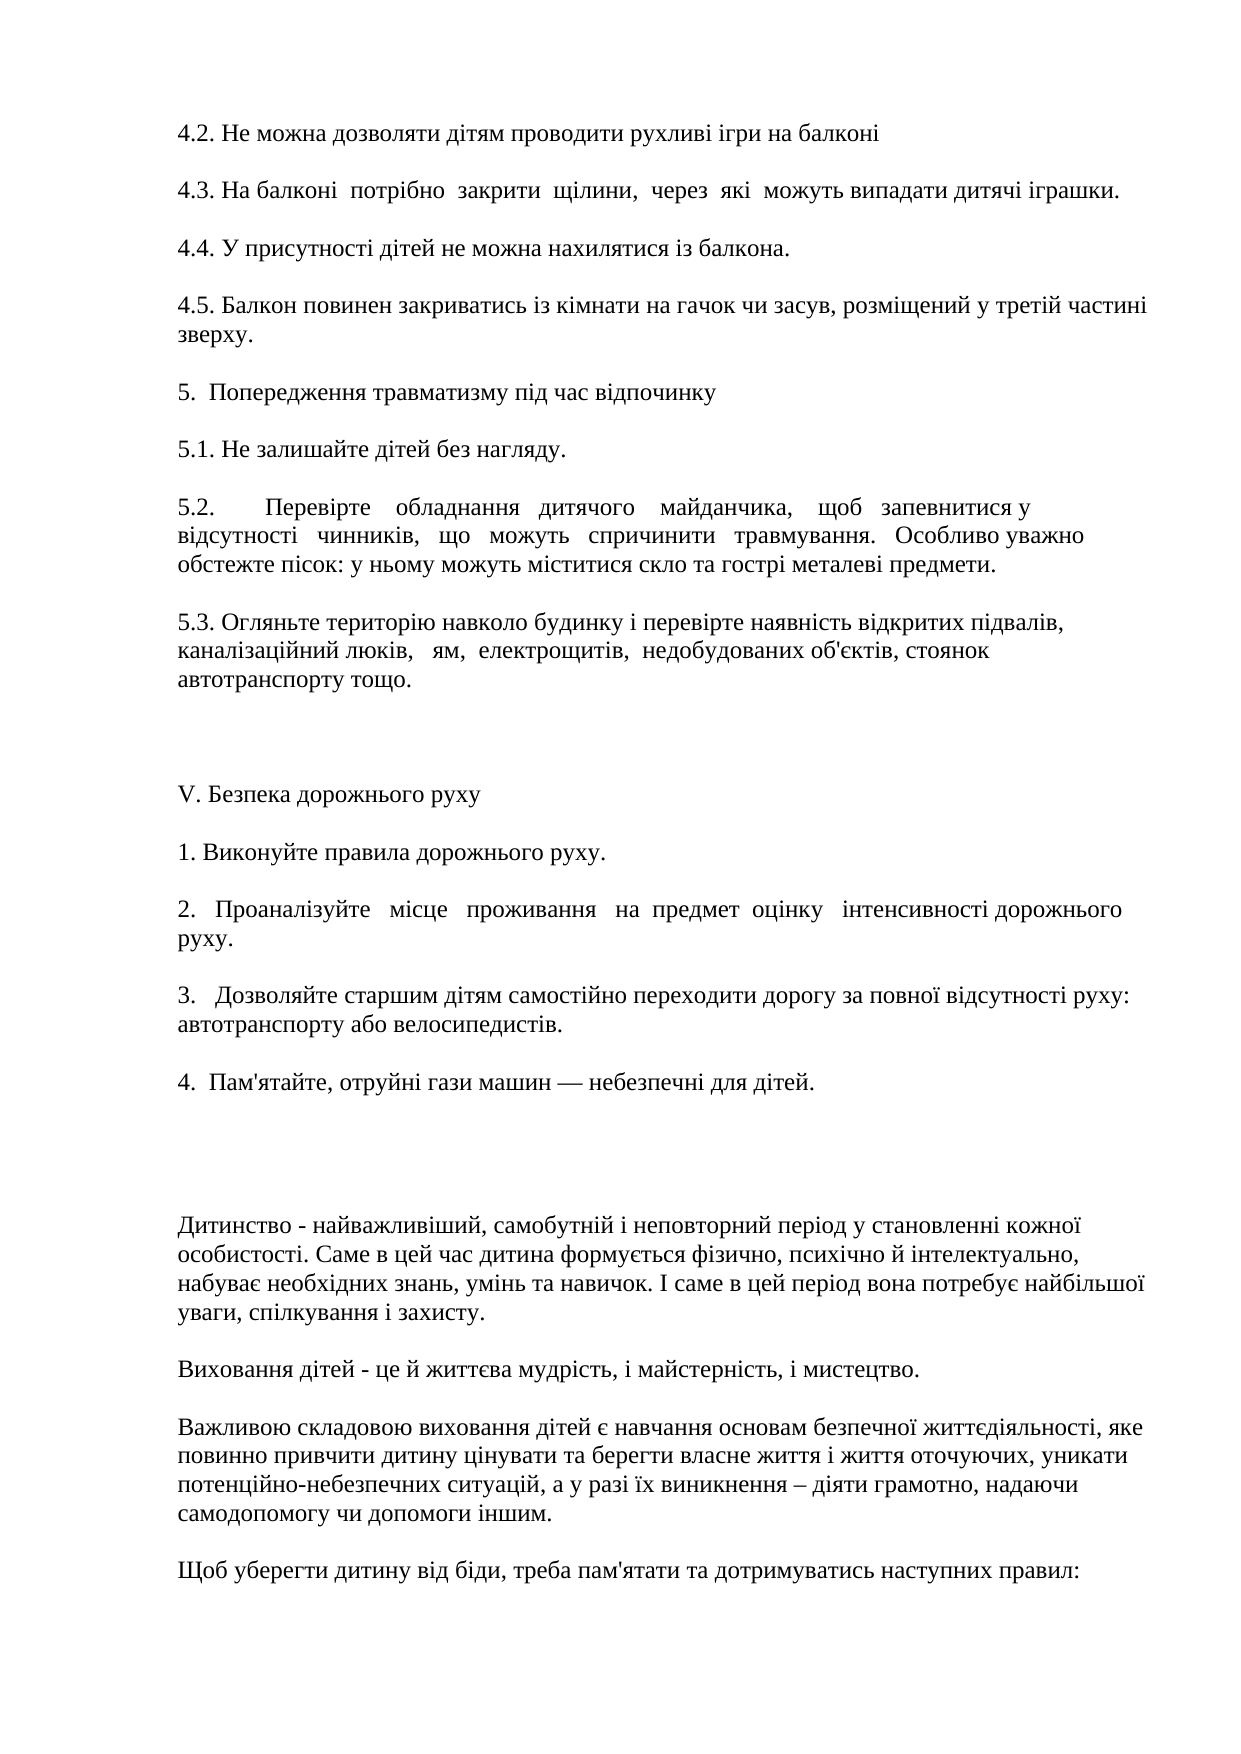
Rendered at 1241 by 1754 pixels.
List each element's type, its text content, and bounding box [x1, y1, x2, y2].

text 4.5. Балкон повинен закриватись із кімнати на гачок чи засув, розміщений у третій частині зверху. [177, 291, 1152, 348]
text Виховання дітей - це й життєва мудрість, і майстерність, і мистецтво. [177, 1354, 1152, 1383]
text 2. Проаналізуйте місце проживання на предмет оцінку інтенсивності дорожнього руху. [177, 894, 1152, 952]
text 5.3. Огляньте територію навколо будинку і перевірте наявність відкритих підвалів, каналізаційний люків, ям, електрощитів, недобудованих об'єктів, стоянок автотранспорту тощо. [177, 607, 1152, 693]
text 4.3. На балконі потрібно закрити щілини, через які можуть випадати дитячі іграшки. [177, 176, 1152, 204]
text Важливою складовою виховання дітей є навчання основам безпечної життєдіяльності, яке повинно привчити дитину цінувати та берегти власне життя і життя оточуючих, уникати потенційно-небезпечних ситуацій, а у разі їх виникнення – діяти грамотно, надаючи самодопомогу чи допомоги іншим. [177, 1412, 1152, 1527]
text 4.4. У присутності дітей не можна нахилятися із балкона. [177, 233, 1152, 262]
text 3. Дозволяйте старшим дітям самостійно переходити дорогу за повної відсутності руху: автотранспорту або велосипедистів. [177, 981, 1152, 1038]
text 5.2. Перевірте обладнання дитячого майданчика, щоб запевнитися у відсутності чинників, що можуть спричинити травмування. Особливо уважно обстежте пісок: у ньому можуть міститися скло та гострі металеві предмети. [177, 492, 1152, 578]
text Щоб уберегти дитину від біди, треба пам'ятати та дотримуватись наступних правил: [177, 1556, 1152, 1584]
text Дитинство - найважливіший, самобутній і неповторний період у становленні кожної особистості. Саме в цей час дитина формується фізично, психічно й інтелектуально, набуває необхідних знань, умінь та навичок. І саме в цей період вона потребує найбільшої уваги, спілкування і захисту. [177, 1211, 1152, 1326]
text 1. Виконуйте правила дорожнього руху. [177, 837, 1152, 866]
text 4.2. Не можна дозволяти дітям проводити рухливі ігри на балконі [177, 118, 1152, 147]
text 5. Попередження травматизму під час відпочинку [177, 377, 1152, 406]
text 4. Пам'ятайте, отруйні гази машин — небезпечні для дітей. [177, 1067, 1152, 1096]
text 5.1. Не залишайте дітей без нагляду. [177, 434, 1152, 463]
text V. Безпека дорожнього руху [177, 779, 1152, 808]
